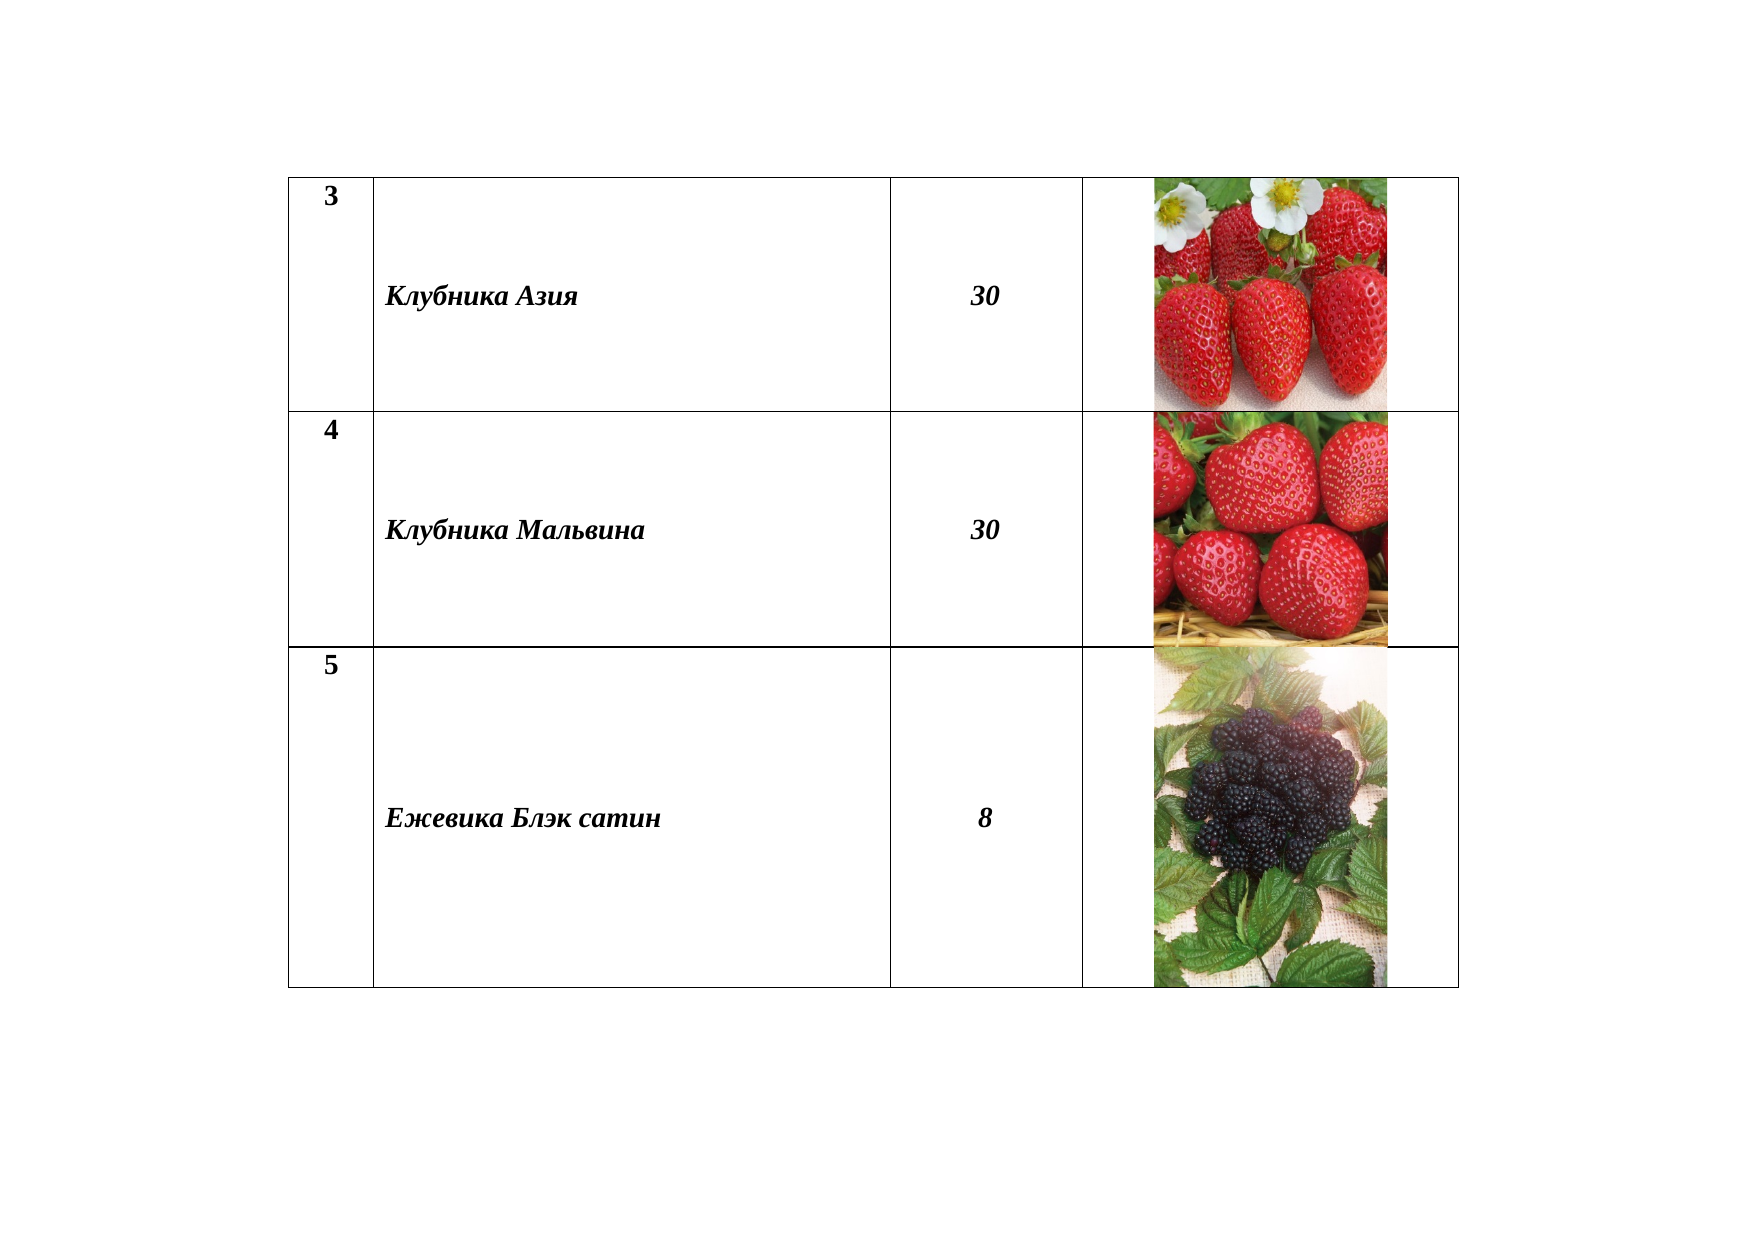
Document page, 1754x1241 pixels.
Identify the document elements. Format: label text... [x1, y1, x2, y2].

table_cell 3 [289, 178, 373, 411]
table_cell 4 [289, 412, 373, 646]
table_cell [1388, 178, 1458, 411]
table_cell [1083, 412, 1153, 646]
table_cell Клубника Азия [374, 178, 890, 411]
table_cell [1083, 178, 1154, 411]
table_cell Ежевика Блэк сатин [374, 648, 890, 987]
table_cell [1388, 412, 1458, 646]
table_cell Клубника Мальвина [374, 412, 890, 646]
table_cell 8 [891, 648, 1082, 987]
picture [1153, 412, 1388, 987]
table_cell 30 [891, 412, 1082, 646]
table_cell 5 [289, 648, 373, 987]
table_cell 30 [891, 178, 1082, 411]
picture [1154, 178, 1388, 411]
table_cell [1388, 648, 1458, 987]
table_cell [1083, 648, 1154, 987]
